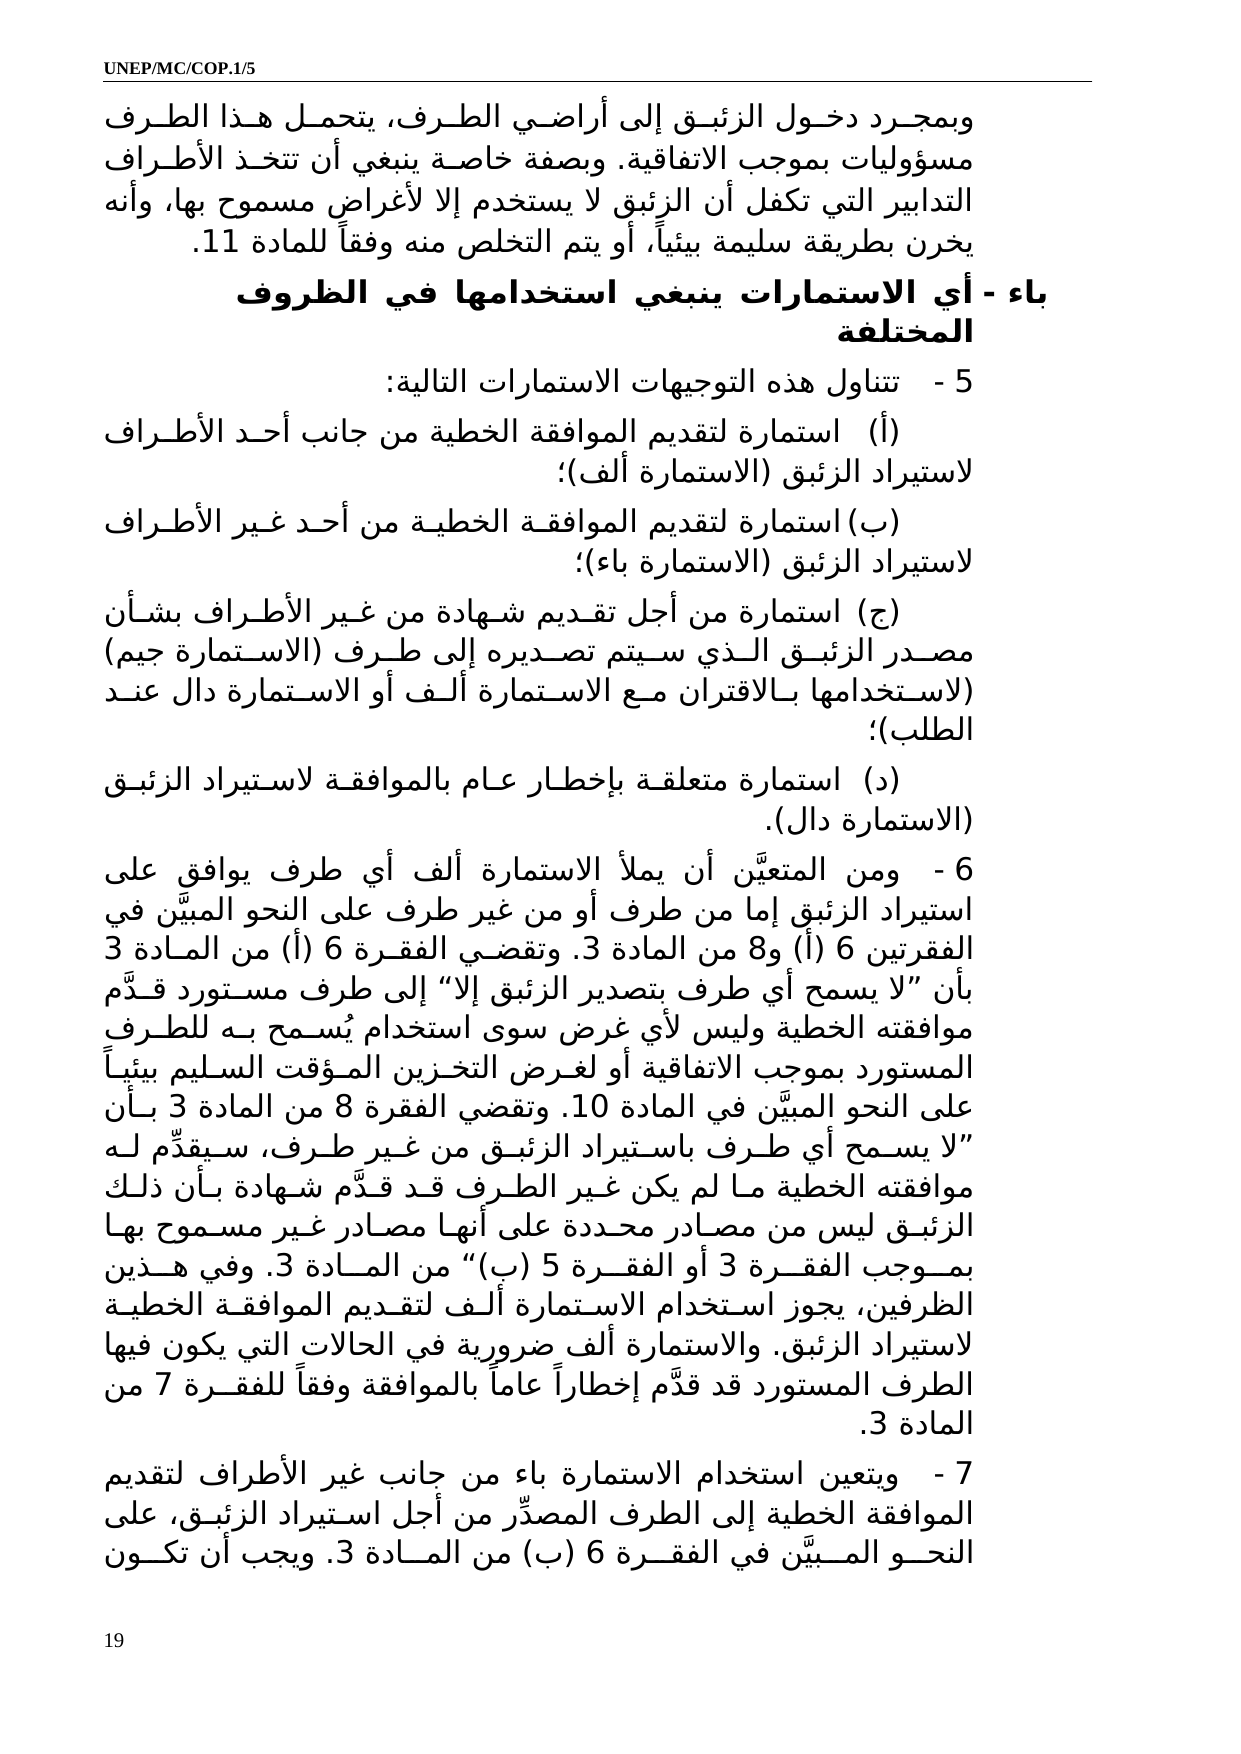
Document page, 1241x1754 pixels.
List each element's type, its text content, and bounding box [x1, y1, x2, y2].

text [103, 94, 974, 261]
text (ج) استمارة من أجل تقديم شهادة من غير الأطراف بشأن مصدر الزئبق الذي سيتم تصديره إلى طرف (الاستمارة جيم) (لاستخدامها بالاقتران مع الاستمارة ألف أو الاستمارة دال عند الطلب)؛ [103, 590, 974, 749]
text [103, 1453, 974, 1572]
text باء - أي الاستمارات ينبغي استخدامها في الظروف المختلفة [235, 272, 1048, 351]
text (أ) استمارة لتقديم الموافقة الخطية من جانب أحد الأطراف لاستيراد الزئبق (الاستمارة ألف)؛ [103, 411, 974, 490]
text 5 - تتناول هذه التوجيهات الاستمارات التالية: [103, 361, 974, 401]
text 6 - ومن المتعيَّن أن يملأ الاستمارة ألف أي طرف يوافق على استيراد الزئبق إما من طرف أو من غير طرف على النحو المبيَّن في الفقرتين 6 (أ) و8 من المادة 3. وتقضي الفقرة 6 (أ) من المادة 3 بأن ”لا يسمح أي طرف بتصدير الزئبق إلا“ إلى طرف مستورد قدَّم موافقته الخطية وليس لأي غرض سوى استخدام يُسمح به للطرف المستورد بموجب الاتفاقية أو لغرض التخزين المؤقت السليم بيئياً على النحو المبيَّن في المادة 10. وتقضي الفقرة 8 من المادة 3 بأن ”لا يسمح أي طرف باستيراد الزئبق من غير طرف، سيقدِّم له موافقته الخطية ما لم يكن غير الطرف قد قدَّم شهادة بأن ذلك الزئبق ليس من مصادر محددة على أنها مصادر غير مسموح بها بموجب الفقرة 3 أو الفقرة 5 (ب)“ من المادة 3. وفي هذين الظرفين، يجوز استخدام الاستمارة ألف لتقديم الموافقة الخطية لاستيراد الزئبق. والاستمارة ألف ضرورية في الحالات التي يكون فيها الطرف المستورد قد قدَّم إخطاراً عاماً بالموافقة وفقاً للفقرة 7 من المادة 3. [103, 849, 974, 1442]
text (د) استمارة متعلقة بإخطار عام بالموافقة لاستيراد الزئبق (الاستمارة دال). [103, 759, 974, 838]
text (ب) استمارة لتقديم الموافقة الخطية من أحد غير الأطراف لاستيراد الزئبق (الاستمارة باء)؛ [103, 501, 974, 580]
